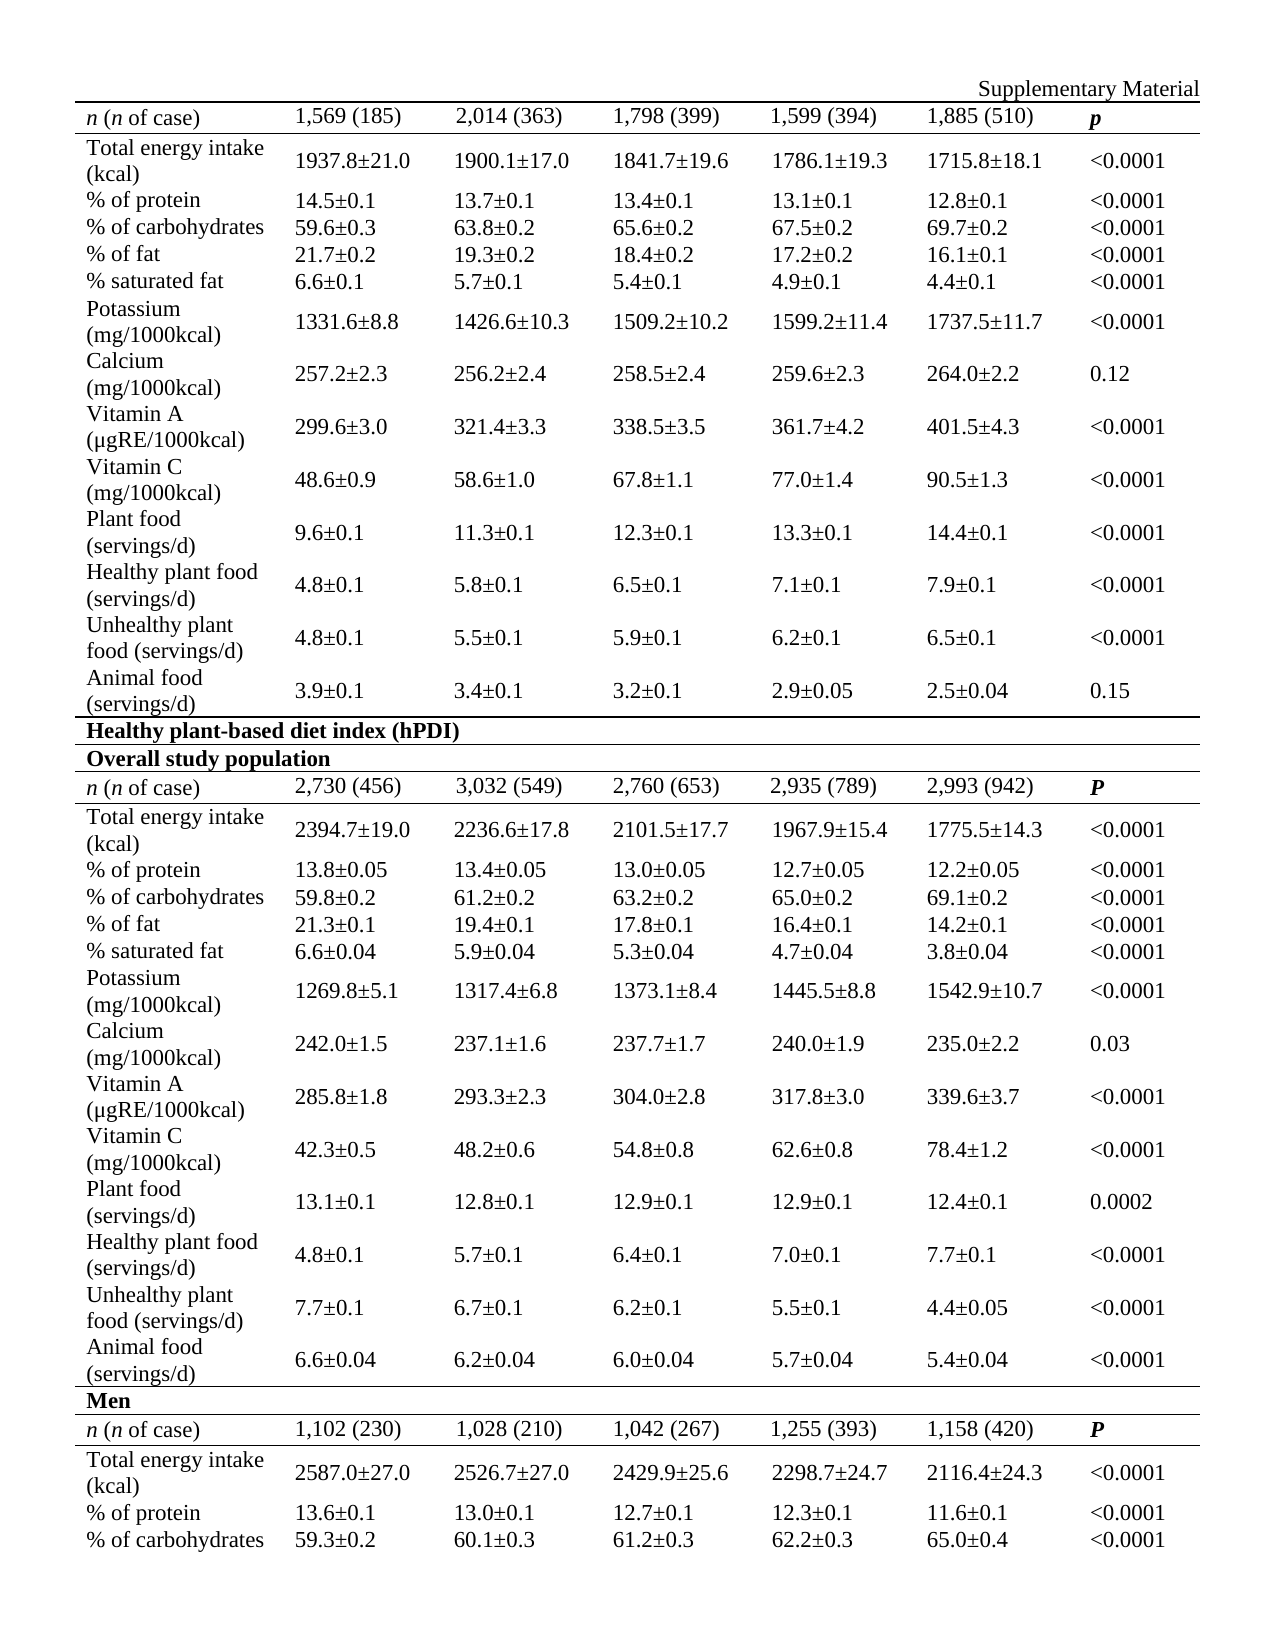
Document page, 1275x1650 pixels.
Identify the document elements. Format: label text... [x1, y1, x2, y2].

table_cell 13.4±0.1 [601, 186, 760, 213]
table_cell 5.4±0.1 [601, 268, 760, 295]
table_cell 12.9±0.1 [601, 1175, 760, 1228]
table_cell 17.8±0.1 [601, 910, 760, 937]
table_cell 6.7±0.1 [442, 1281, 601, 1333]
table_cell Overall study population [75, 745, 1200, 771]
table_cell 256.2±2.4 [442, 348, 601, 400]
table_cell 242.0±1.5 [283, 1017, 442, 1070]
table_cell 0.03 [1079, 1017, 1200, 1070]
table_cell 4.7±0.04 [760, 938, 915, 964]
table_cell 12.4±0.1 [915, 1175, 1078, 1228]
table_cell 5.4±0.04 [915, 1334, 1078, 1386]
table_cell 237.7±1.7 [601, 1017, 760, 1070]
table_cell Vitamin A (μgRE/1000kcal) [75, 400, 283, 453]
table_cell 1,028 (210) [444, 1415, 601, 1445]
table_cell Calcium (mg/1000kcal) [75, 348, 283, 400]
table_cell 13.0±0.05 [601, 856, 760, 883]
table_cell 6.4±0.1 [601, 1228, 760, 1281]
table_cell <0.0001 [1079, 611, 1200, 664]
table_cell 3.4±0.1 [442, 664, 601, 716]
table_cell 1599.2±11.4 [760, 295, 915, 347]
table_cell Total energy intake (kcal) [75, 1446, 283, 1498]
table_cell 1,102 (230) [283, 1415, 444, 1445]
table_cell 361.7±4.2 [760, 400, 915, 453]
table_cell Men [75, 1387, 1200, 1413]
table_cell <0.0001 [1079, 1281, 1200, 1333]
table_cell 1,599 (394) [759, 103, 915, 133]
table_cell 293.3±2.3 [442, 1070, 601, 1123]
table_cell Healthy plant-based diet index (hPDI) [75, 718, 1200, 744]
table_cell 6.5±0.1 [601, 558, 760, 611]
table_cell Total energy intake (kcal) [75, 804, 283, 856]
table_cell 1331.6±8.8 [283, 295, 442, 347]
table_cell 5.9±0.04 [442, 938, 601, 964]
table_cell 21.7±0.2 [283, 241, 442, 268]
table_cell <0.0001 [1079, 558, 1200, 611]
table_cell 7.7±0.1 [915, 1228, 1078, 1281]
table_cell 12.7±0.05 [760, 856, 915, 883]
table_cell 3.9±0.1 [283, 664, 442, 716]
table_cell 6.2±0.04 [442, 1334, 601, 1386]
table_cell 67.5±0.2 [760, 214, 915, 241]
table_cell Healthy plant food (servings/d) [75, 1228, 283, 1281]
table_cell 2236.6±17.8 [442, 804, 601, 856]
table_cell 59.3±0.2 [283, 1526, 442, 1553]
table_cell 6.6±0.1 [283, 268, 442, 295]
table_cell <0.0001 [1079, 1446, 1200, 1498]
table_cell 7.9±0.1 [915, 558, 1078, 611]
table_cell 54.8±0.8 [601, 1123, 760, 1175]
table_cell 1542.9±10.7 [915, 965, 1078, 1017]
table_cell 285.8±1.8 [283, 1070, 442, 1123]
table_cell % of carbohydrates [75, 1526, 283, 1553]
table_cell 14.5±0.1 [283, 186, 442, 213]
table_cell 58.6±1.0 [442, 453, 601, 506]
table_cell p [1079, 103, 1200, 133]
table_cell Animal food (servings/d) [75, 664, 283, 716]
table_cell 2,730 (456) [283, 772, 444, 802]
table_cell P [1079, 772, 1200, 802]
table_cell 258.5±2.4 [601, 348, 760, 400]
table_cell 13.4±0.05 [442, 856, 601, 883]
table_cell 1373.1±8.4 [601, 965, 760, 1017]
table_cell Unhealthy plant food (servings/d) [75, 1281, 283, 1333]
table_cell 48.6±0.9 [283, 453, 442, 506]
table_cell 2394.7±19.0 [283, 804, 442, 856]
table_cell 237.1±1.6 [442, 1017, 601, 1070]
table_cell 2,935 (789) [759, 772, 915, 802]
table_cell 2298.7±24.7 [760, 1446, 915, 1498]
table_cell <0.0001 [1079, 295, 1200, 347]
table_cell <0.0001 [1079, 400, 1200, 453]
table_cell 59.8±0.2 [283, 883, 442, 910]
table_cell <0.0001 [1079, 1070, 1200, 1123]
table_cell 1,042 (267) [601, 1415, 759, 1445]
table_cell <0.0001 [1079, 453, 1200, 506]
table_cell 6.6±0.04 [283, 938, 442, 964]
table_cell 6.0±0.04 [601, 1334, 760, 1386]
table_cell 5.8±0.1 [442, 558, 601, 611]
table_cell <0.0001 [1079, 965, 1200, 1017]
table_cell 13.6±0.1 [283, 1499, 442, 1526]
table_cell 4.9±0.1 [760, 268, 915, 295]
table_cell 78.4±1.2 [915, 1123, 1078, 1175]
table_cell 1317.4±6.8 [442, 965, 601, 1017]
table_cell 13.1±0.1 [760, 186, 915, 213]
table_cell 2587.0±27.0 [283, 1446, 442, 1498]
table_cell 7.1±0.1 [760, 558, 915, 611]
table_cell <0.0001 [1079, 186, 1200, 213]
table_cell 12.9±0.1 [760, 1175, 915, 1228]
table_cell % of fat [75, 910, 283, 937]
table_cell 13.1±0.1 [283, 1175, 442, 1228]
table_cell 257.2±2.3 [283, 348, 442, 400]
table_cell 3,032 (549) [444, 772, 601, 802]
table_cell Plant food (servings/d) [75, 506, 283, 558]
table_cell 321.4±3.3 [442, 400, 601, 453]
table_cell 1737.5±11.7 [915, 295, 1078, 347]
table_cell 2101.5±17.7 [601, 804, 760, 856]
table_cell <0.0001 [1079, 1526, 1200, 1553]
table_cell 1,798 (399) [601, 103, 759, 133]
table_cell 16.4±0.1 [760, 910, 915, 937]
table_cell 17.2±0.2 [760, 241, 915, 268]
table_cell Potassium (mg/1000kcal) [75, 965, 283, 1017]
table_cell 13.0±0.1 [442, 1499, 601, 1526]
table_cell 5.7±0.1 [442, 1228, 601, 1281]
table_cell 62.2±0.3 [760, 1526, 915, 1553]
table_cell Healthy plant food (servings/d) [75, 558, 283, 611]
table_cell 12.8±0.1 [442, 1175, 601, 1228]
table_cell Potassium (mg/1000kcal) [75, 295, 283, 347]
table_cell Vitamin C (mg/1000kcal) [75, 1123, 283, 1175]
table_cell 14.4±0.1 [915, 506, 1078, 558]
table_cell 1,158 (420) [915, 1415, 1078, 1445]
table_cell 9.6±0.1 [283, 506, 442, 558]
table_cell 19.4±0.1 [442, 910, 601, 937]
table_cell <0.0001 [1079, 1499, 1200, 1526]
table_cell <0.0001 [1079, 241, 1200, 268]
table_cell 90.5±1.3 [915, 453, 1078, 506]
table_cell % of protein [75, 1499, 283, 1526]
table_cell 42.3±0.5 [283, 1123, 442, 1175]
table_cell 63.8±0.2 [442, 214, 601, 241]
table_cell <0.0001 [1079, 938, 1200, 964]
table_cell 63.2±0.2 [601, 883, 760, 910]
table_cell 1715.8±18.1 [915, 134, 1078, 186]
table_cell n (n of case) [75, 772, 283, 802]
table_cell <0.0001 [1079, 804, 1200, 856]
table_cell 5.7±0.1 [442, 268, 601, 295]
table_cell 2,014 (363) [444, 103, 601, 133]
table_cell Plant food (servings/d) [75, 1175, 283, 1228]
table_cell 1775.5±14.3 [915, 804, 1078, 856]
table_cell % of carbohydrates [75, 883, 283, 910]
table_cell 59.6±0.3 [283, 214, 442, 241]
table_cell 67.8±1.1 [601, 453, 760, 506]
table_cell 6.2±0.1 [601, 1281, 760, 1333]
table_cell 339.6±3.7 [915, 1070, 1078, 1123]
table_cell 235.0±2.2 [915, 1017, 1078, 1070]
table_cell 5.5±0.1 [760, 1281, 915, 1333]
table_cell 2429.9±25.6 [601, 1446, 760, 1498]
table_cell 13.3±0.1 [760, 506, 915, 558]
table_cell 11.6±0.1 [915, 1499, 1078, 1526]
table_cell <0.0001 [1079, 214, 1200, 241]
table_cell n (n of case) [75, 1415, 283, 1445]
table_cell 3.2±0.1 [601, 664, 760, 716]
table_cell 4.8±0.1 [283, 558, 442, 611]
table_cell Vitamin A (μgRE/1000kcal) [75, 1070, 283, 1123]
table_cell 264.0±2.2 [915, 348, 1078, 400]
table_cell 62.6±0.8 [760, 1123, 915, 1175]
table_cell 1,569 (185) [283, 103, 444, 133]
table_cell 0.12 [1079, 348, 1200, 400]
table_cell Unhealthy plant food (servings/d) [75, 611, 283, 664]
table_cell 65.0±0.4 [915, 1526, 1078, 1553]
table_cell 65.6±0.2 [601, 214, 760, 241]
table_cell 1967.9±15.4 [760, 804, 915, 856]
table_cell 4.8±0.1 [283, 1228, 442, 1281]
table_cell 1509.2±10.2 [601, 295, 760, 347]
table_cell 304.0±2.8 [601, 1070, 760, 1123]
table_cell 1445.5±8.8 [760, 965, 915, 1017]
table_cell 299.6±3.0 [283, 400, 442, 453]
table_cell 12.7±0.1 [601, 1499, 760, 1526]
table_cell 12.8±0.1 [915, 186, 1078, 213]
table_cell 338.5±3.5 [601, 400, 760, 453]
table_cell 16.1±0.1 [915, 241, 1078, 268]
table_cell 5.7±0.04 [760, 1334, 915, 1386]
table_cell <0.0001 [1079, 856, 1200, 883]
table_cell % of fat [75, 241, 283, 268]
table_cell 1937.8±21.0 [283, 134, 442, 186]
table_cell 4.4±0.05 [915, 1281, 1078, 1333]
table_cell 0.15 [1079, 664, 1200, 716]
table_cell 61.2±0.3 [601, 1526, 760, 1553]
table_cell 240.0±1.9 [760, 1017, 915, 1070]
table_cell P [1079, 1415, 1200, 1445]
table_cell 48.2±0.6 [442, 1123, 601, 1175]
table_cell <0.0001 [1079, 134, 1200, 186]
table_cell <0.0001 [1079, 506, 1200, 558]
table_cell 12.2±0.05 [915, 856, 1078, 883]
table_cell 1900.1±17.0 [442, 134, 601, 186]
table_cell <0.0001 [1079, 883, 1200, 910]
table_cell 6.2±0.1 [760, 611, 915, 664]
table_cell 1269.8±5.1 [283, 965, 442, 1017]
table_cell 2526.7±27.0 [442, 1446, 601, 1498]
table_cell 6.5±0.1 [915, 611, 1078, 664]
table_cell % saturated fat [75, 938, 283, 964]
table_cell % saturated fat [75, 268, 283, 295]
table_cell 60.1±0.3 [442, 1526, 601, 1553]
table_cell 11.3±0.1 [442, 506, 601, 558]
table_cell <0.0001 [1079, 1334, 1200, 1386]
table_cell Calcium (mg/1000kcal) [75, 1017, 283, 1070]
table_cell 18.4±0.2 [601, 241, 760, 268]
table_cell 1841.7±19.6 [601, 134, 760, 186]
table_cell Animal food (servings/d) [75, 1334, 283, 1386]
table_cell % of protein [75, 186, 283, 213]
table_cell 1426.6±10.3 [442, 295, 601, 347]
table_cell 2,993 (942) [915, 772, 1078, 802]
table_cell 5.5±0.1 [442, 611, 601, 664]
table_cell <0.0001 [1079, 268, 1200, 295]
table_cell 7.7±0.1 [283, 1281, 442, 1333]
table_cell Vitamin C (mg/1000kcal) [75, 453, 283, 506]
table_cell 6.6±0.04 [283, 1334, 442, 1386]
table_cell 401.5±4.3 [915, 400, 1078, 453]
table_cell 61.2±0.2 [442, 883, 601, 910]
table_cell n (n of case) [75, 103, 283, 133]
table_cell 5.3±0.04 [601, 938, 760, 964]
table_cell 3.8±0.04 [915, 938, 1078, 964]
table_cell <0.0001 [1079, 1228, 1200, 1281]
table_cell 317.8±3.0 [760, 1070, 915, 1123]
table_cell 12.3±0.1 [601, 506, 760, 558]
table_cell % of carbohydrates [75, 214, 283, 241]
table_cell 2.5±0.04 [915, 664, 1078, 716]
table_cell 4.4±0.1 [915, 268, 1078, 295]
table_cell 69.7±0.2 [915, 214, 1078, 241]
table_cell 5.9±0.1 [601, 611, 760, 664]
table_cell 65.0±0.2 [760, 883, 915, 910]
table_cell % of protein [75, 856, 283, 883]
table_cell Total energy intake (kcal) [75, 134, 283, 186]
table_cell 2116.4±24.3 [915, 1446, 1078, 1498]
table_cell <0.0001 [1079, 1123, 1200, 1175]
table_cell 7.0±0.1 [760, 1228, 915, 1281]
table_cell 2.9±0.05 [760, 664, 915, 716]
table_cell 1,255 (393) [759, 1415, 915, 1445]
table_cell 13.7±0.1 [442, 186, 601, 213]
table_cell 19.3±0.2 [442, 241, 601, 268]
table_cell 14.2±0.1 [915, 910, 1078, 937]
table_cell 259.6±2.3 [760, 348, 915, 400]
table_cell <0.0001 [1079, 910, 1200, 937]
table_cell 0.0002 [1079, 1175, 1200, 1228]
table_cell 13.8±0.05 [283, 856, 442, 883]
table_cell 21.3±0.1 [283, 910, 442, 937]
table_cell 1,885 (510) [915, 103, 1078, 133]
table_cell 4.8±0.1 [283, 611, 442, 664]
table_cell 77.0±1.4 [760, 453, 915, 506]
table_cell 69.1±0.2 [915, 883, 1078, 910]
table_cell 2,760 (653) [601, 772, 759, 802]
table_cell 1786.1±19.3 [760, 134, 915, 186]
table_cell 12.3±0.1 [760, 1499, 915, 1526]
